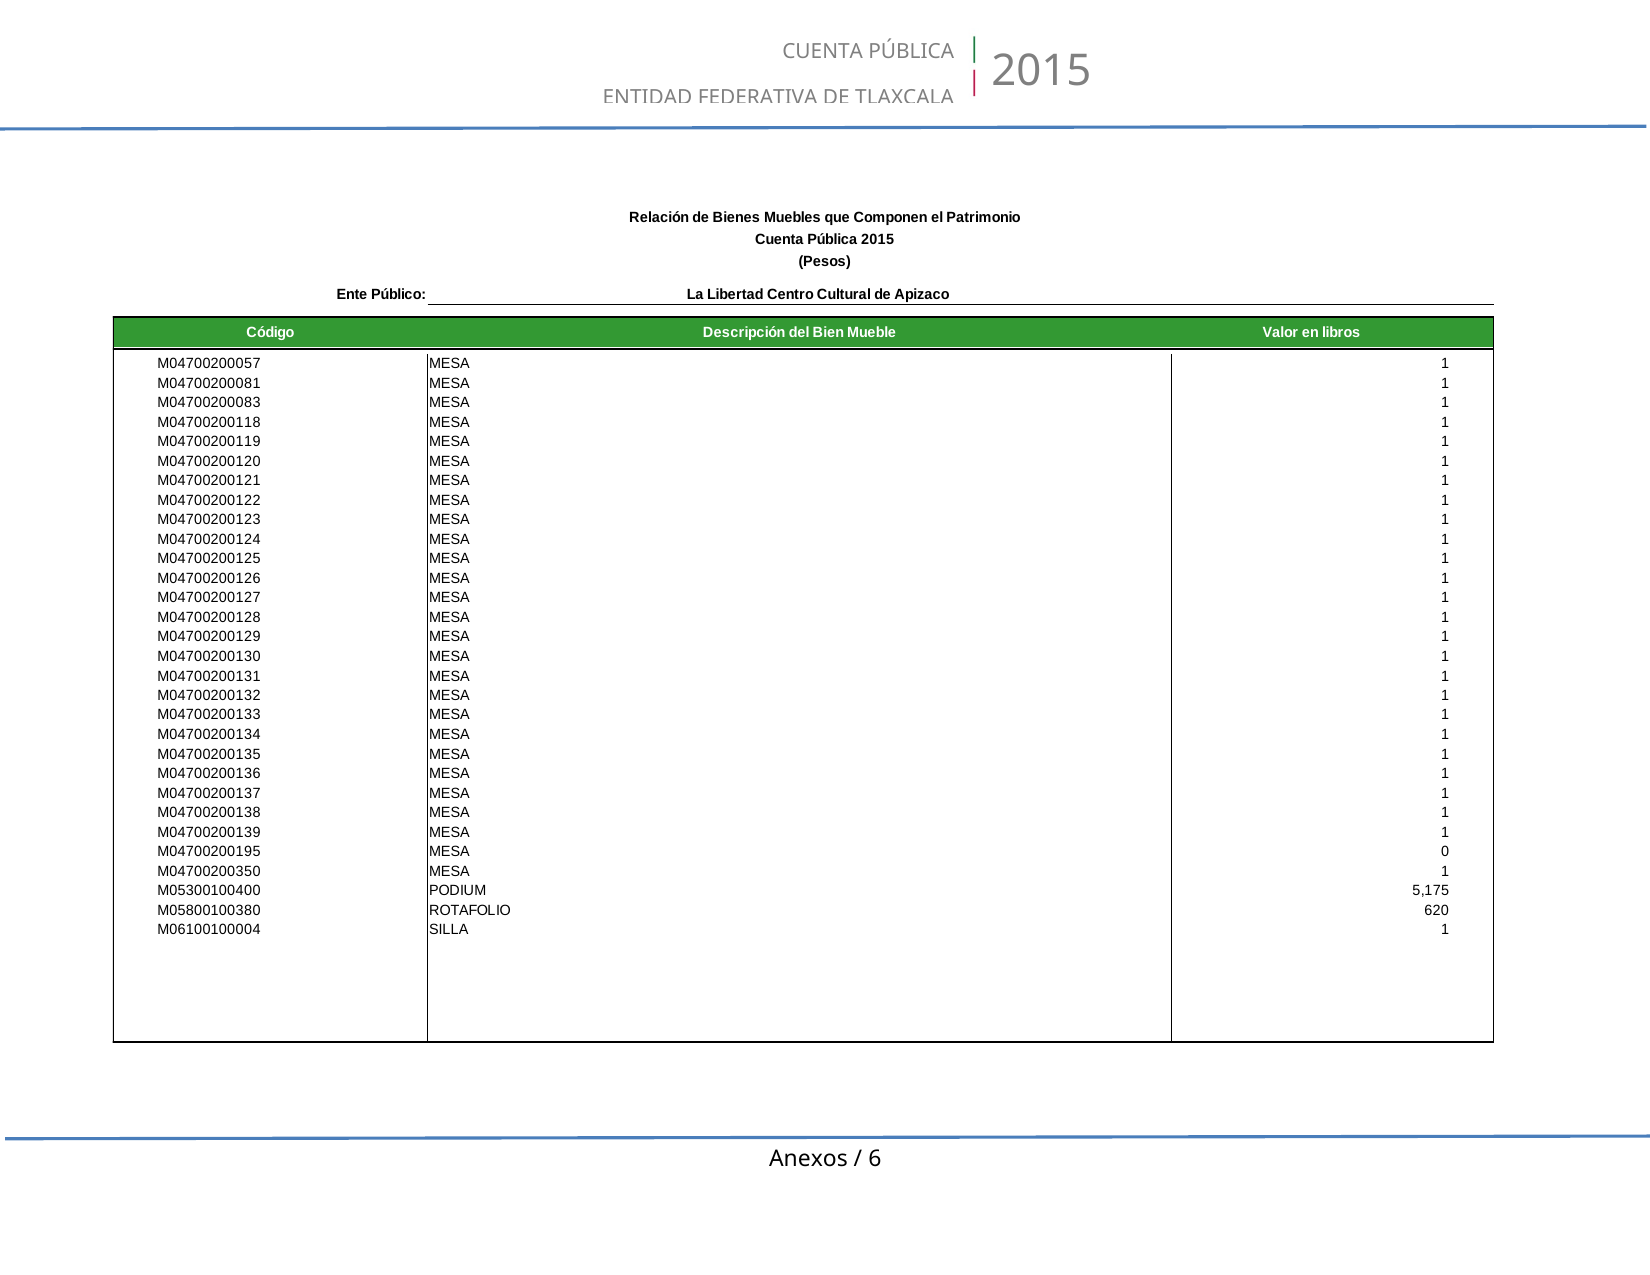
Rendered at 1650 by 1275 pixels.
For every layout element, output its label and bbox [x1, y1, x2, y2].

picture [968, 28, 985, 99]
